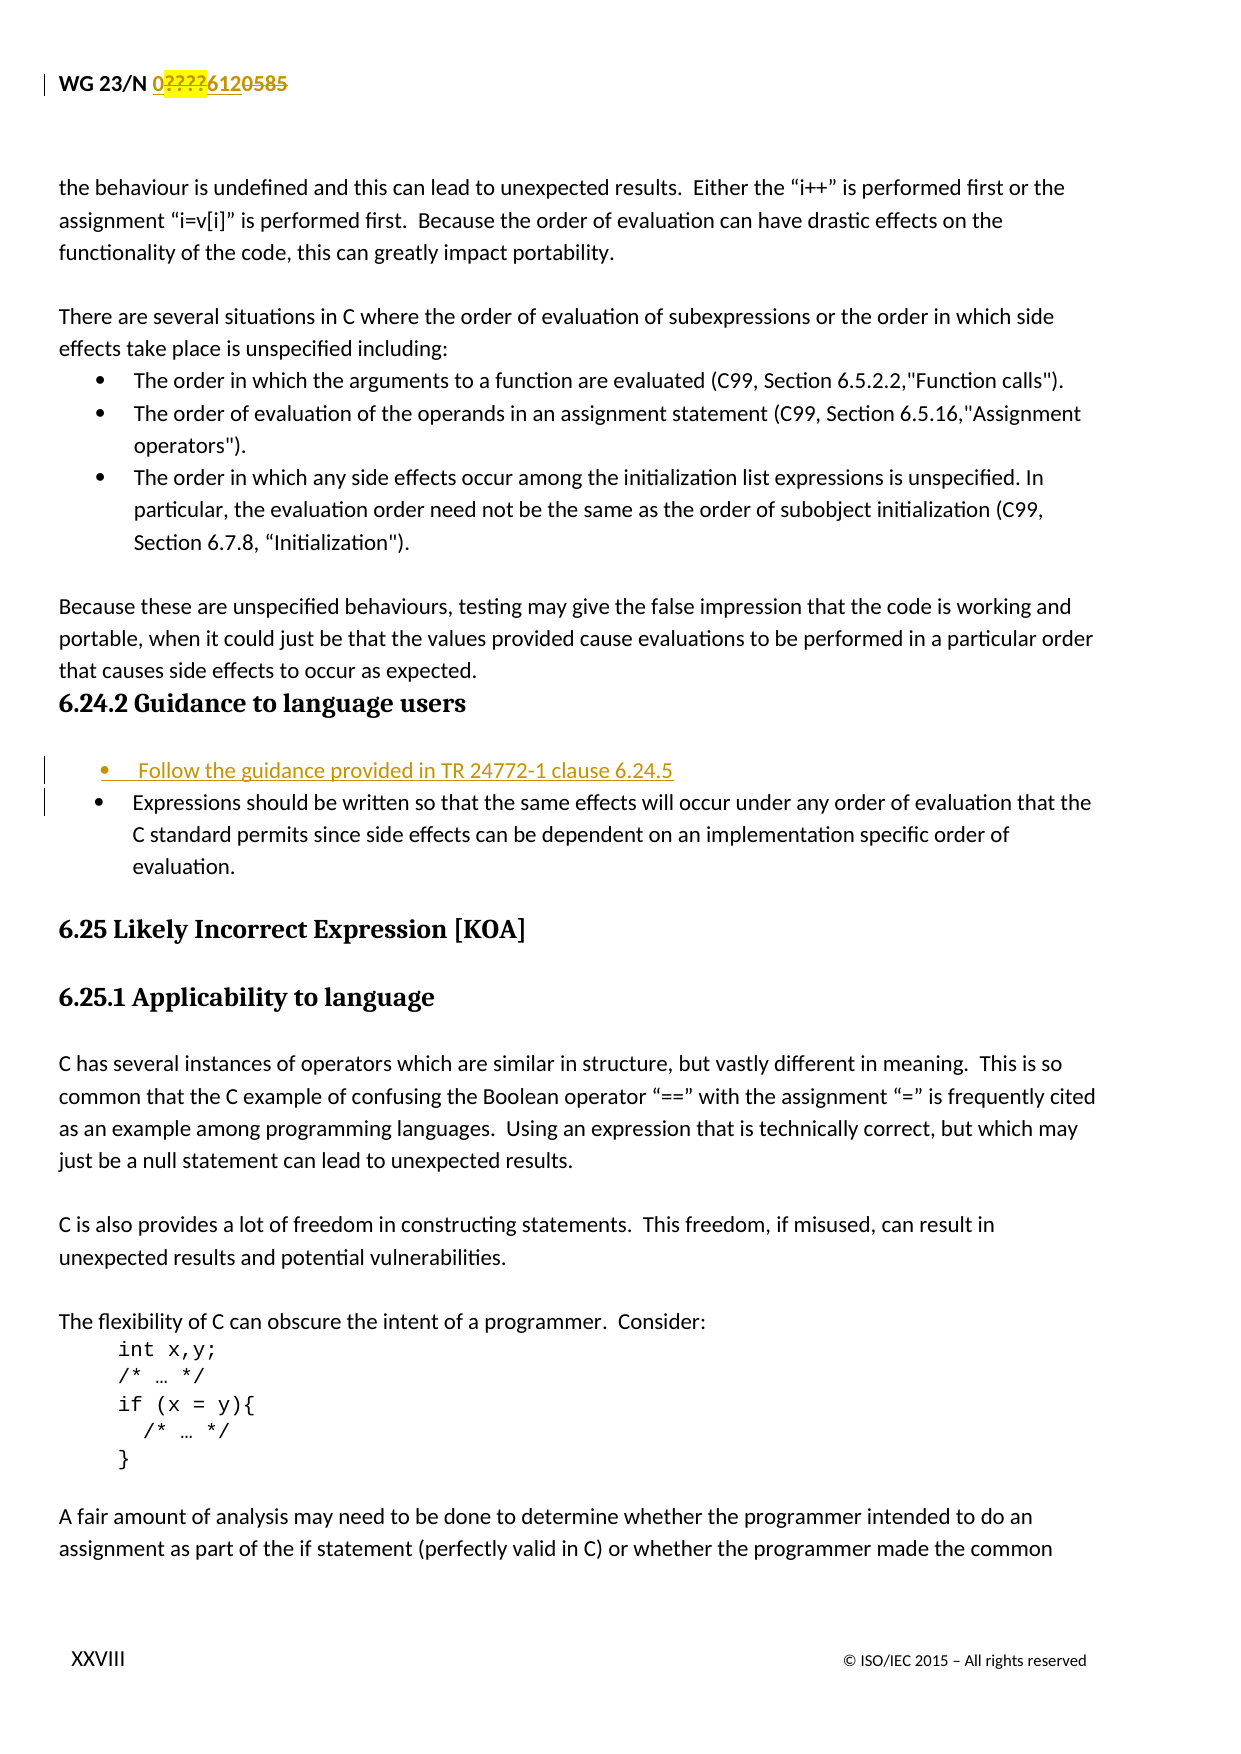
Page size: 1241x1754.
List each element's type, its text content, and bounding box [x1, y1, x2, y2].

subtitle 6.25 Likely Incorrect Expression [KOA] [58, 914, 1099, 946]
text int x,y; [118, 1339, 1099, 1363]
text the behaviour is undefined and this can lead to unexpected results. Either the “i++” is performed first or the assignment “i=v[i]” is performed first. Because the order of evaluation can have drastic effects on the functionality of the code, this can greatly impact portability. [58, 173, 1099, 266]
text if (x = y){ [118, 1394, 1099, 1417]
subtitle 6.25.1 Applicability to language [58, 982, 1099, 1013]
subtitle 6.24.2 Guidance to language users [58, 688, 1099, 720]
list The order in which the arguments to a function are evaluated (C99, Section 6.5.2.2,"Function calls"). [96, 367, 1099, 395]
text The flexibility of C can obscure the intent of a programmer. Consider: [58, 1307, 1099, 1335]
text Because these are unspecified behaviours, testing may give the false impression that the code is working and portable, when it could just be that the values provided cause evaluations to be performed in a particular order that causes side effects to occur as expected. [58, 592, 1099, 684]
list The order in which any side effects occur among the initialization list expressions is unspecified. In particular, the evaluation order need not be the same as the order of subobject initialization (C99, Section 6.7.8, “Initialization"). [96, 463, 1099, 556]
text /* … */ [118, 1421, 1099, 1444]
text C has several instances of operators which are similar in structure, but vastly different in meaning. This is so common that the C example of confusing the Boolean operator “==” with the assignment “=” is frequently cited as an example among programming languages. Using an expression that is technically correct, but which may just be a null statement can lead to unexpected results. [58, 1049, 1099, 1174]
text /* … */ [118, 1366, 1099, 1390]
list The order of evaluation of the operands in an assignment statement (C99, Section 6.5.16,"Assignment operators"). [96, 399, 1099, 459]
list Expressions should be written so that the same effects will occur under any order of evaluation that the C standard permits since side effects can be dependent on an implementation specific order of evaluation. [95, 788, 1099, 880]
text C is also provides a lot of freedom in constructing statements. This freedom, if misused, can result in unexpected results and potential vulnerabilities. [58, 1211, 1099, 1271]
text } [118, 1448, 1099, 1472]
text There are several situations in C where the order of evaluation of subexpressions or the order in which side effects take place is unspecified including: [58, 302, 1099, 362]
